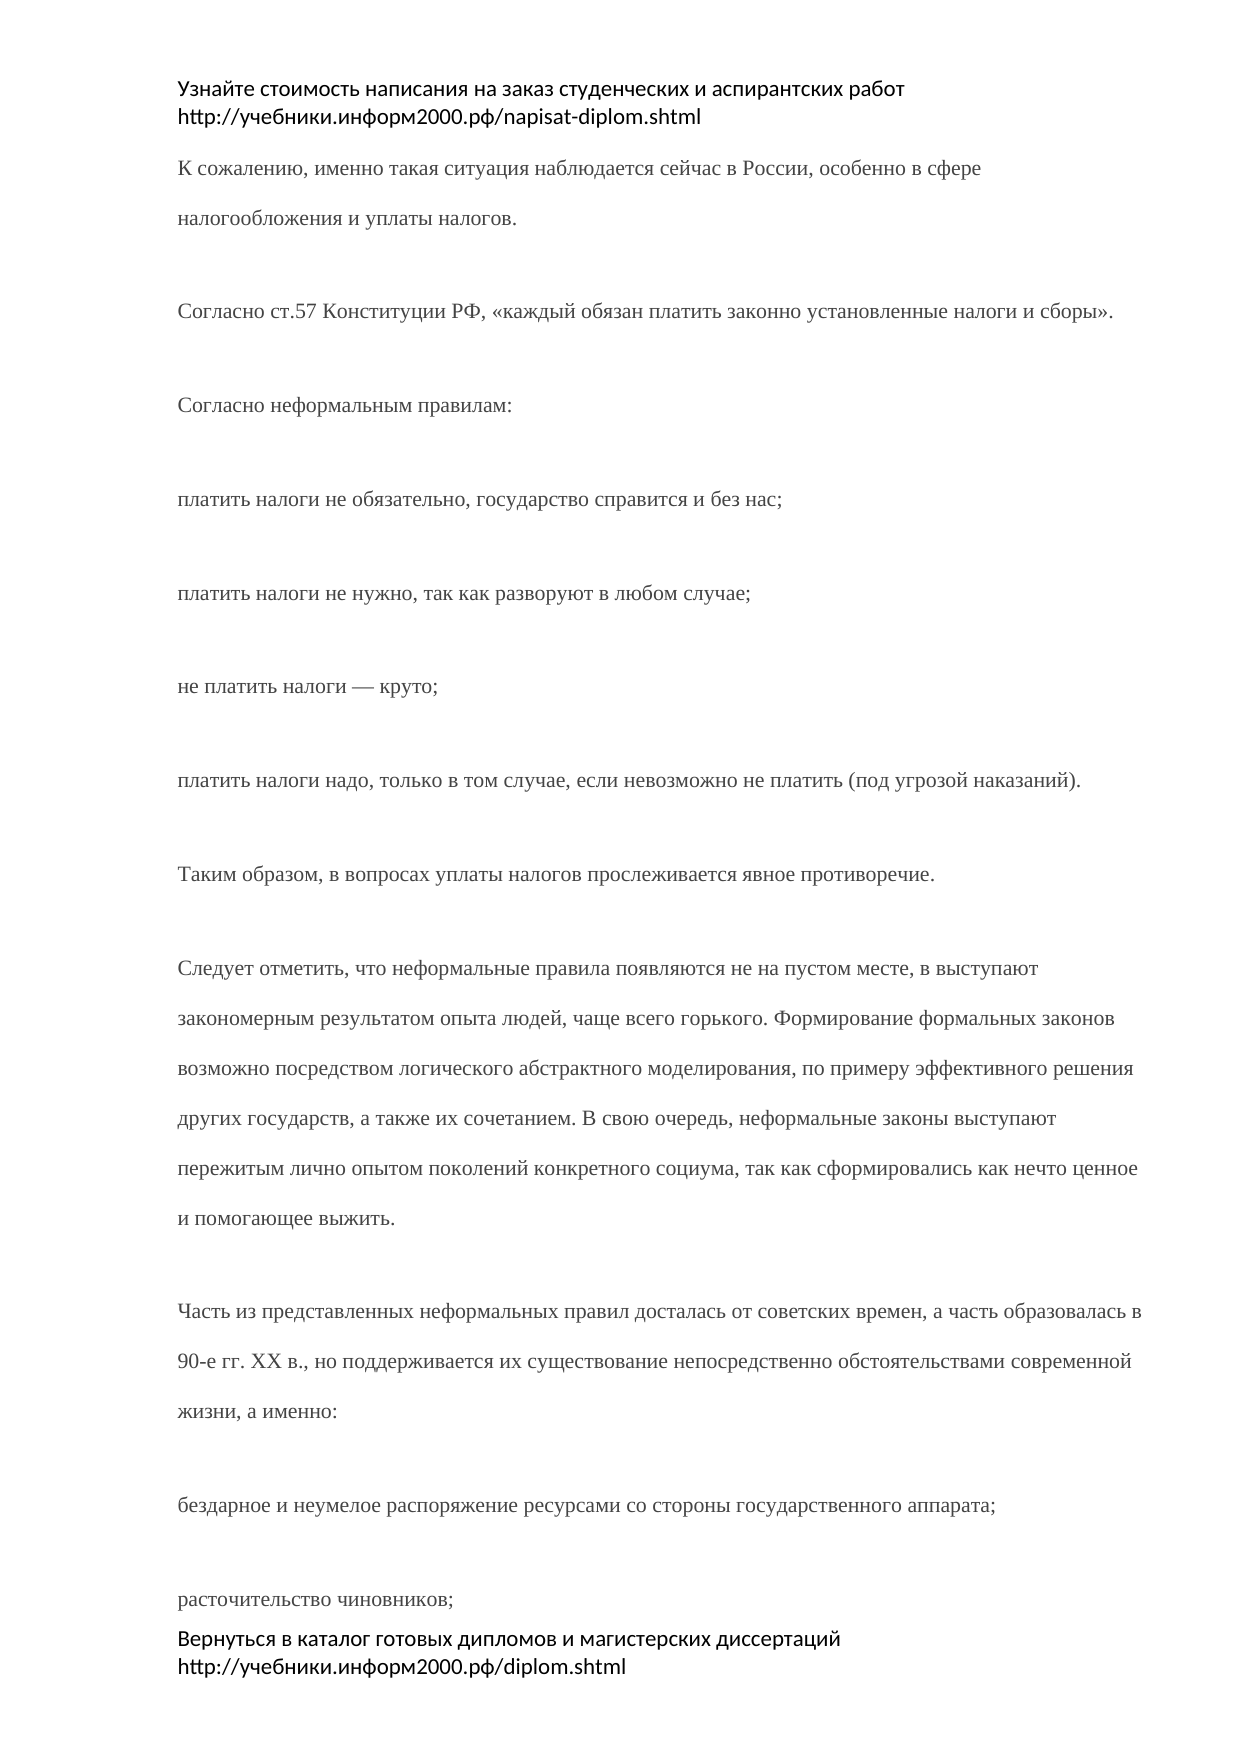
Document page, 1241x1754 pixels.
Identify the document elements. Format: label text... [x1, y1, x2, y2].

text расточительство чиновников; [177, 1561, 1152, 1611]
text не платить налоги — круто; [177, 648, 1152, 698]
text бездарное и неумелое распоряжение ресурсами со стороны государственного аппарата; [177, 1467, 1152, 1517]
text К сожалению, именно такая ситуация наблюдается сейчас в России, особенно в сфере налогообложения и уплаты налогов. [177, 130, 1152, 230]
text платить налоги надо, только в том случае, если невозможно не платить (под угрозой наказаний). [177, 742, 1152, 792]
text платить налоги не обязательно, государство справится и без нас; [177, 461, 1152, 511]
text Следует отметить, что неформальные правила появляются не на пустом месте, в выступают закономерным результатом опыта людей, чаще всего горького. Формирование формальных законов возможно посредством логического абстрактного моделирования, по примеру эффективного решения других государств, а также их сочетанием. В свою очередь, неформальные законы выступают пережитым лично опытом поколений конкретного социума, так как сформировались как нечто ценное и помогающее выжить. [177, 930, 1152, 1230]
text Согласно неформальным правилам: [177, 367, 1152, 417]
text Часть из представленных неформальных правил досталась от советских времен, а часть образовалась в 90-е гг. XX в., но поддерживается их существование непосредственно обстоятельствами современной жизни, а именно: [177, 1273, 1152, 1423]
text платить налоги не нужно, так как разворуют в любом случае; [177, 555, 1152, 605]
text Согласно ст.57 Конституции РФ, «каждый обязан платить законно установленные налоги и сборы». [177, 273, 1152, 323]
text Таким образом, в вопросах уплаты налогов прослеживается явное противоречие. [177, 836, 1152, 886]
